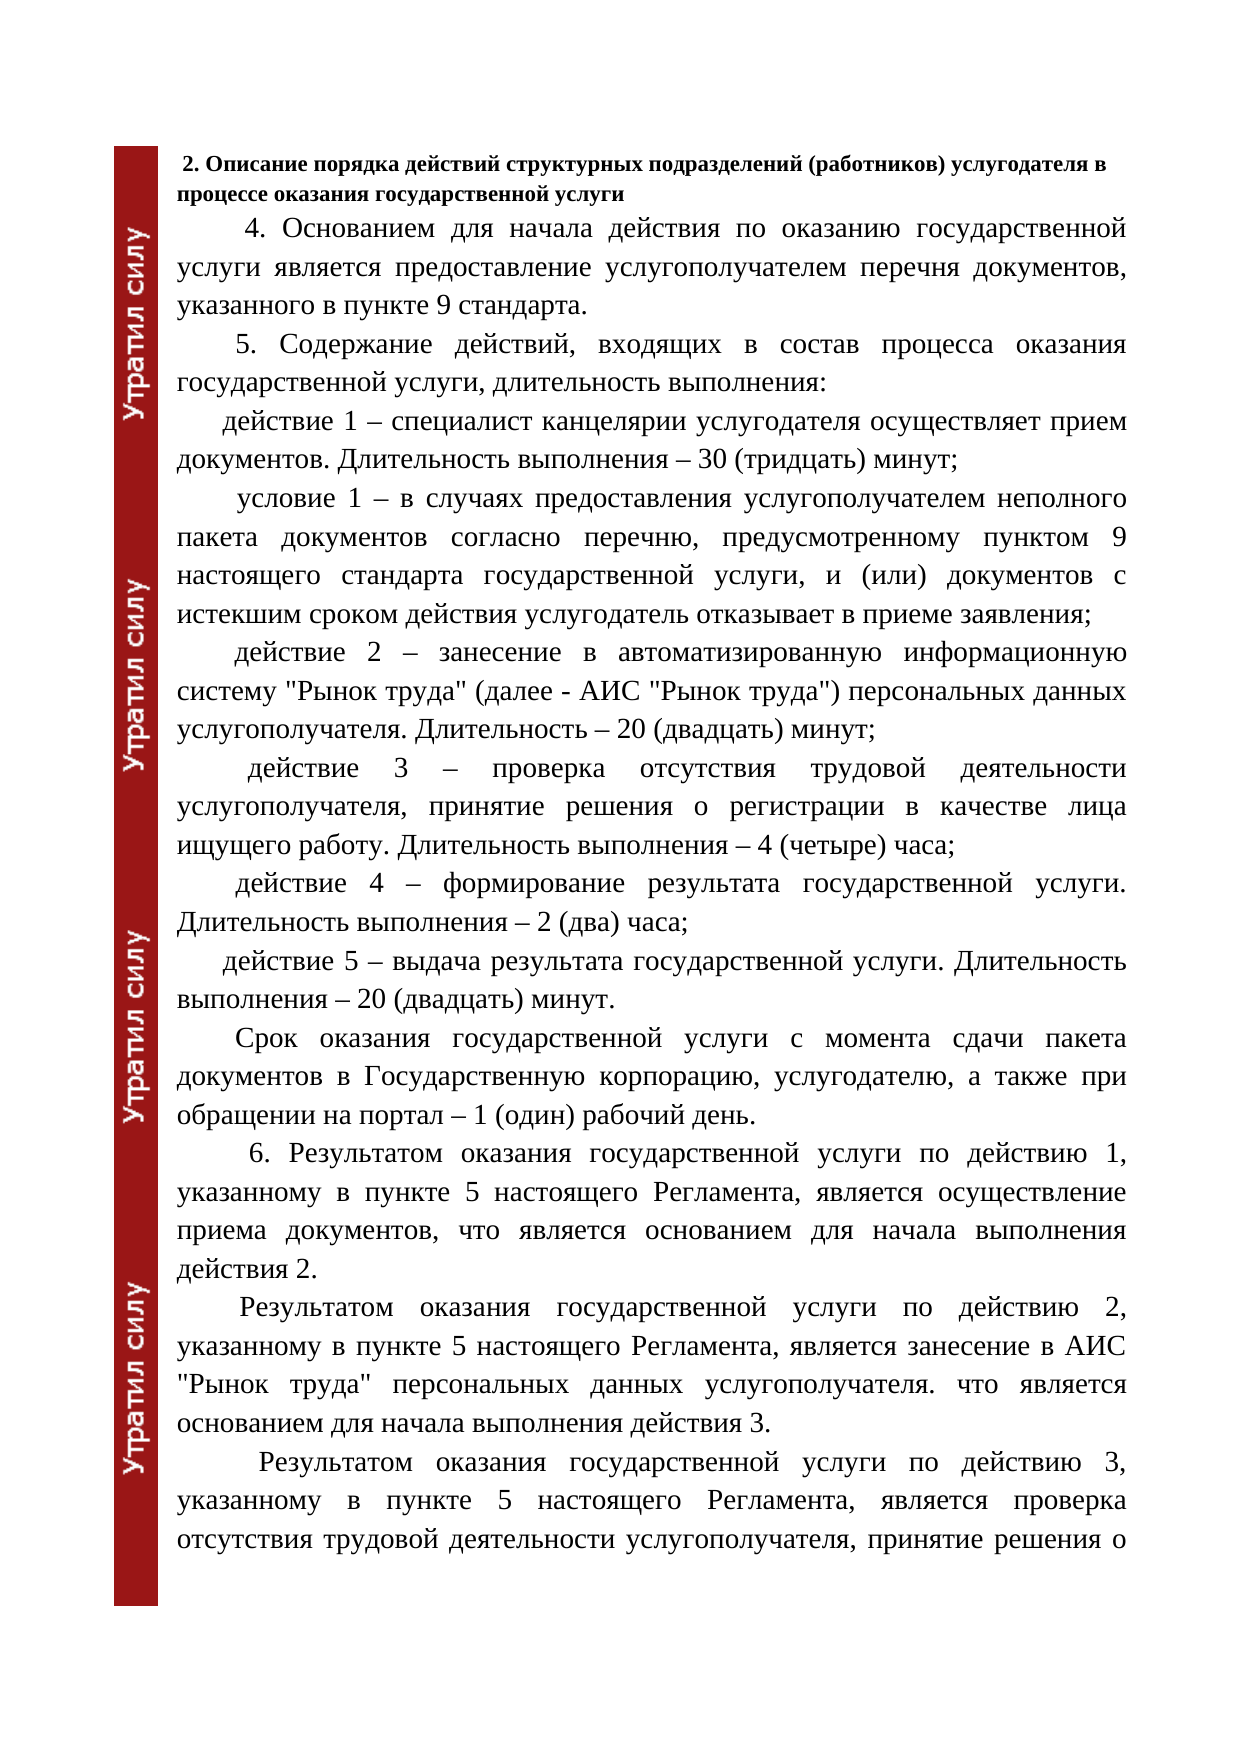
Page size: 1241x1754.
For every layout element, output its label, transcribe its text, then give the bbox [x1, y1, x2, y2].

picture [114, 1284, 158, 1289]
picture [114, 1439, 158, 1444]
text действие 1 – специалист канцелярии услугодателя осуществляет прием документов. Длительность выполнения – 30 (тридцать) минут; [112, 403, 1128, 475]
picture [114, 1130, 158, 1135]
text действие 4 – формирование результата государственной услуги. Длительность выполнения – 2 (два) часа; [112, 866, 1128, 938]
text условие 1 – в случаях предоставления услугополучателем неполного пакета документов согласно перечню, предусмотренному пунктом 9 настоящего стандарта государственной услуги, и (или) документов с истекшим сроком действия услугодатель отказывает в приеме заявления; [112, 480, 1128, 629]
text 6. Результатом оказания государственной услуги по действию 1, указанному в пункте 5 настоящего Регламента, является осуществление приема документов, что является основанием для начала выполнения действия 2. [112, 1135, 1128, 1284]
text действие 5 – выдача результата государственной услуги. Длительность выполнения – 20 (двадцать) минут. [112, 943, 1128, 1015]
text Результатом оказания государственной услуги по действию 2, указанному в пункте 5 настоящего Регламента, является занесение в АИС "Рынок труда" персональных данных услугополучателя. что является основанием для начала выполнения действия 3. [112, 1289, 1128, 1439]
picture [114, 475, 158, 480]
text 4. Основанием для начала действия по оказанию государственной услуги является предоставление услугополучателем перечня документов, указанного в пункте 9 стандарта. [112, 210, 1128, 321]
picture [114, 398, 158, 403]
picture [114, 745, 158, 750]
picture [114, 1554, 158, 1606]
text Срок оказания государственной услуги с момента сдачи пакета документов в Государственную корпорацию, услугодателю, а также при обращении на портал – 1 (один) рабочий день. [112, 1020, 1128, 1130]
picture [114, 938, 158, 943]
picture [114, 321, 158, 326]
picture [114, 861, 158, 866]
text 5. Содержание действий, входящих в состав процесса оказания государственной услуги, длительность выполнения: [112, 326, 1128, 398]
text 2. Описание порядка действий структурных подразделений (работников) услугодателя в процессе оказания государственной услуги [112, 150, 1128, 207]
text действие 2 – занесение в автоматизированную информационную систему "Рынок труда" (далее - АИС "Рынок труда") персональных данных услугополучателя. Длительность – 20 (двадцать) минут; [112, 634, 1128, 745]
picture [114, 146, 158, 150]
picture [114, 629, 158, 634]
picture [114, 1015, 158, 1020]
text действие 3 – проверка отсутствия трудовой деятельности услугополучателя, принятие решения о регистрации в качестве лица ищущего работу. Длительность выполнения – 4 (четыре) часа; [112, 750, 1128, 861]
